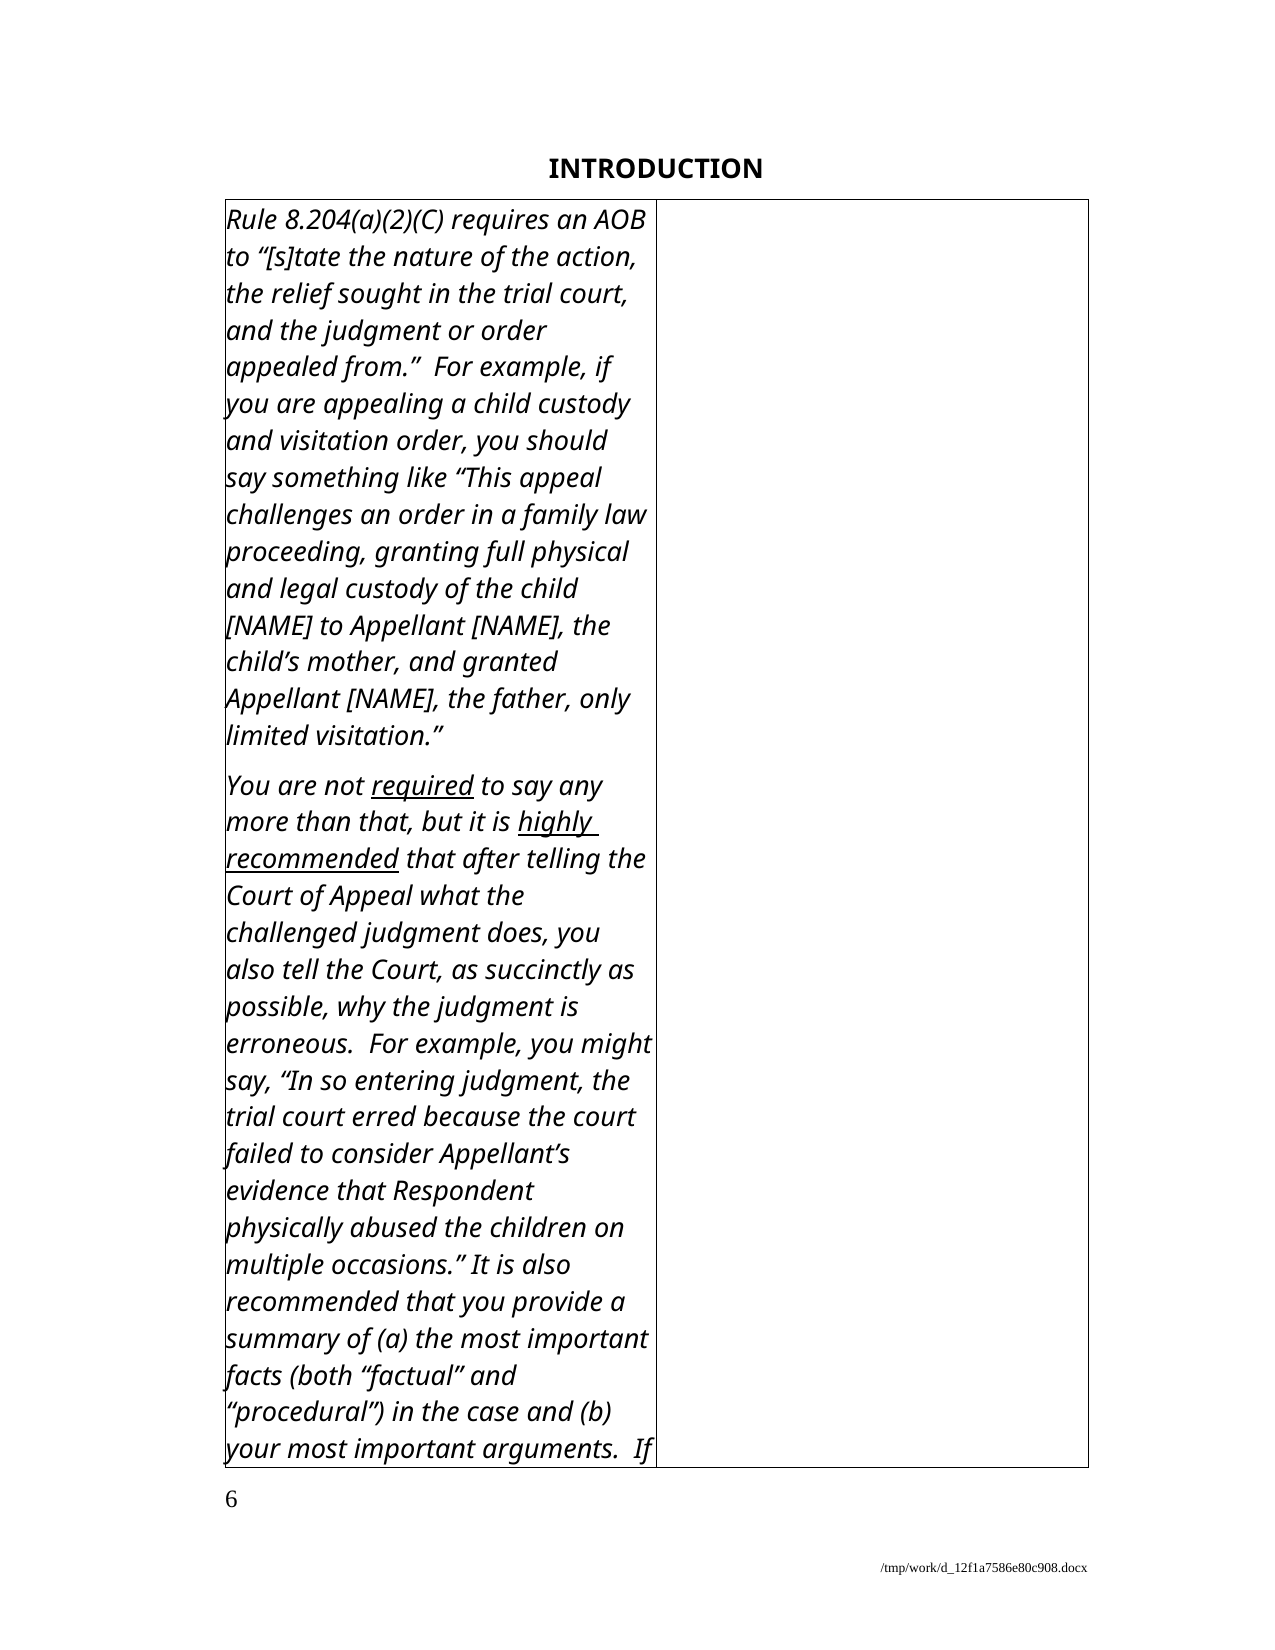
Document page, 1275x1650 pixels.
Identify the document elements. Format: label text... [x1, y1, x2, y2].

text INTRODUCTION [225, 150, 1087, 187]
table_header [657, 200, 1088, 1467]
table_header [226, 200, 656, 1467]
